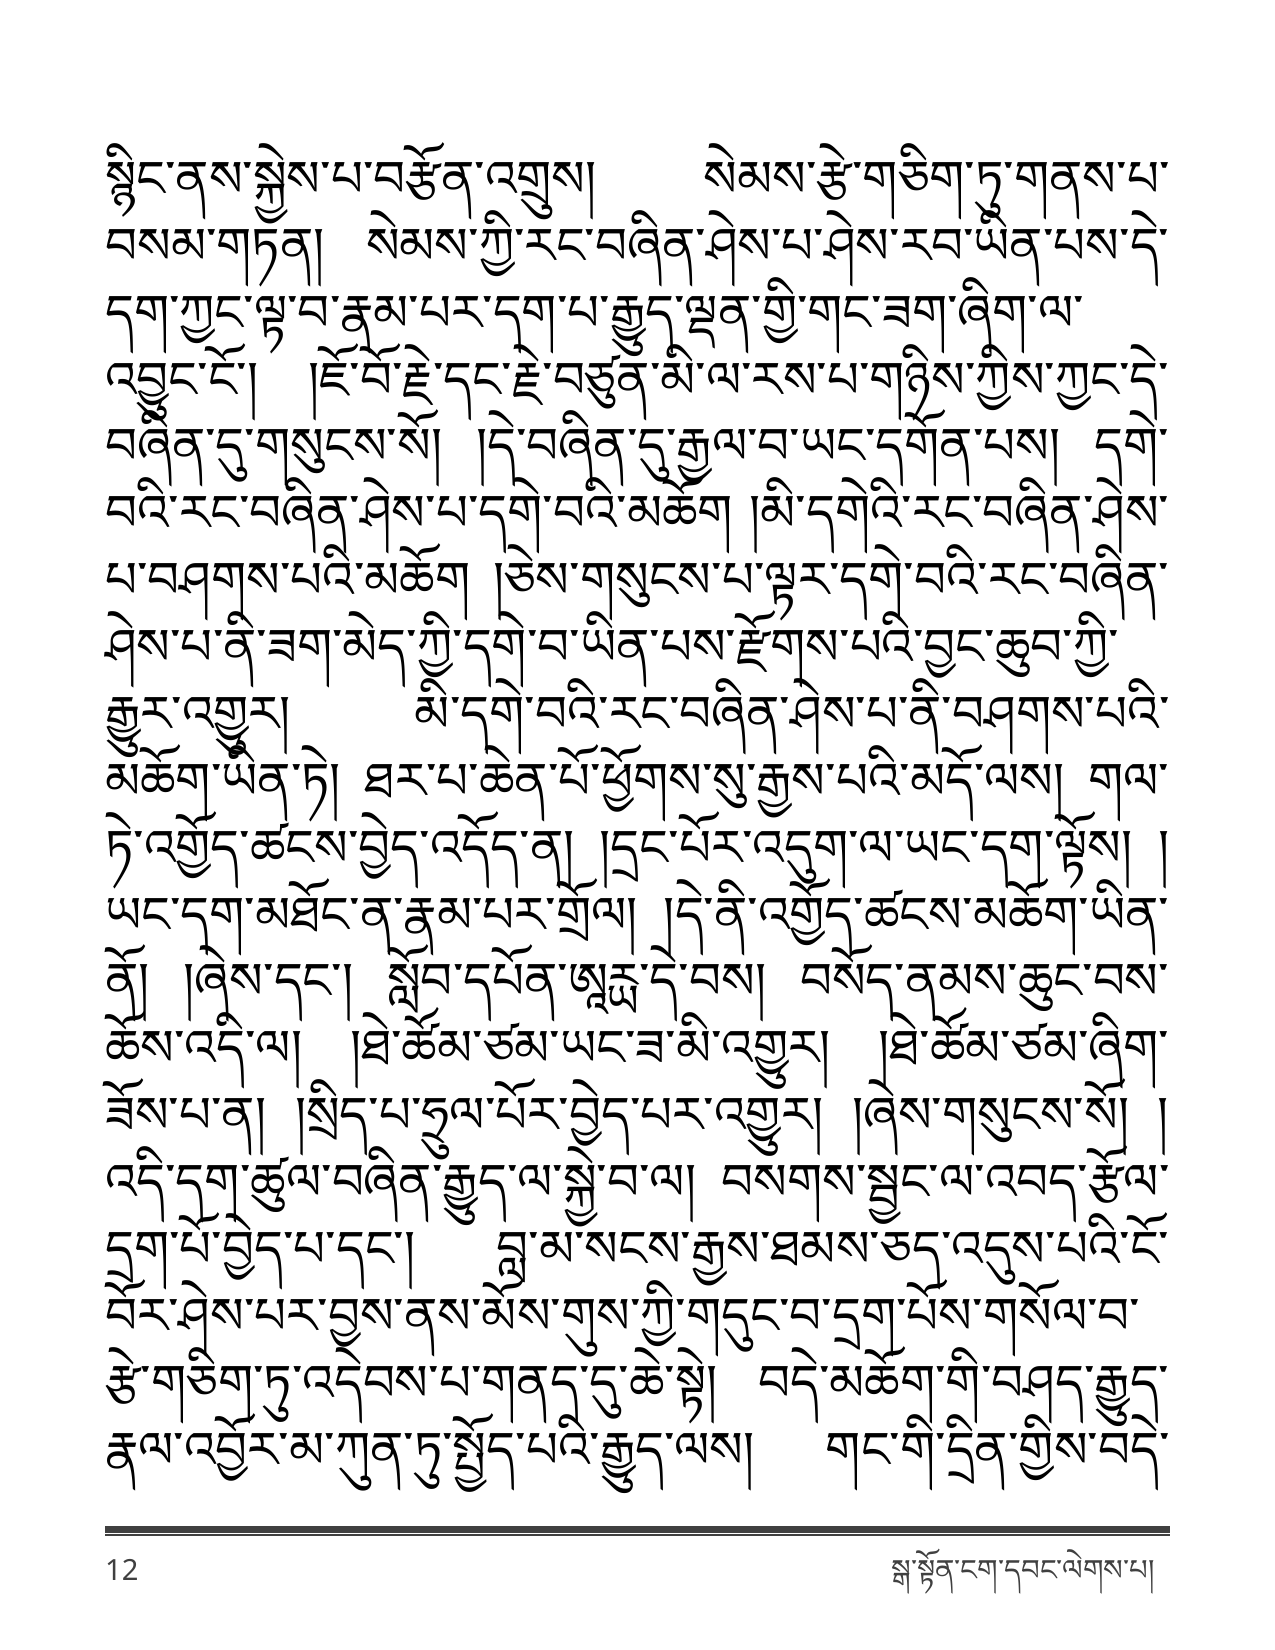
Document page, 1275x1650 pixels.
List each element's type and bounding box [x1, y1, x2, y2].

text [105, 150, 1170, 1479]
